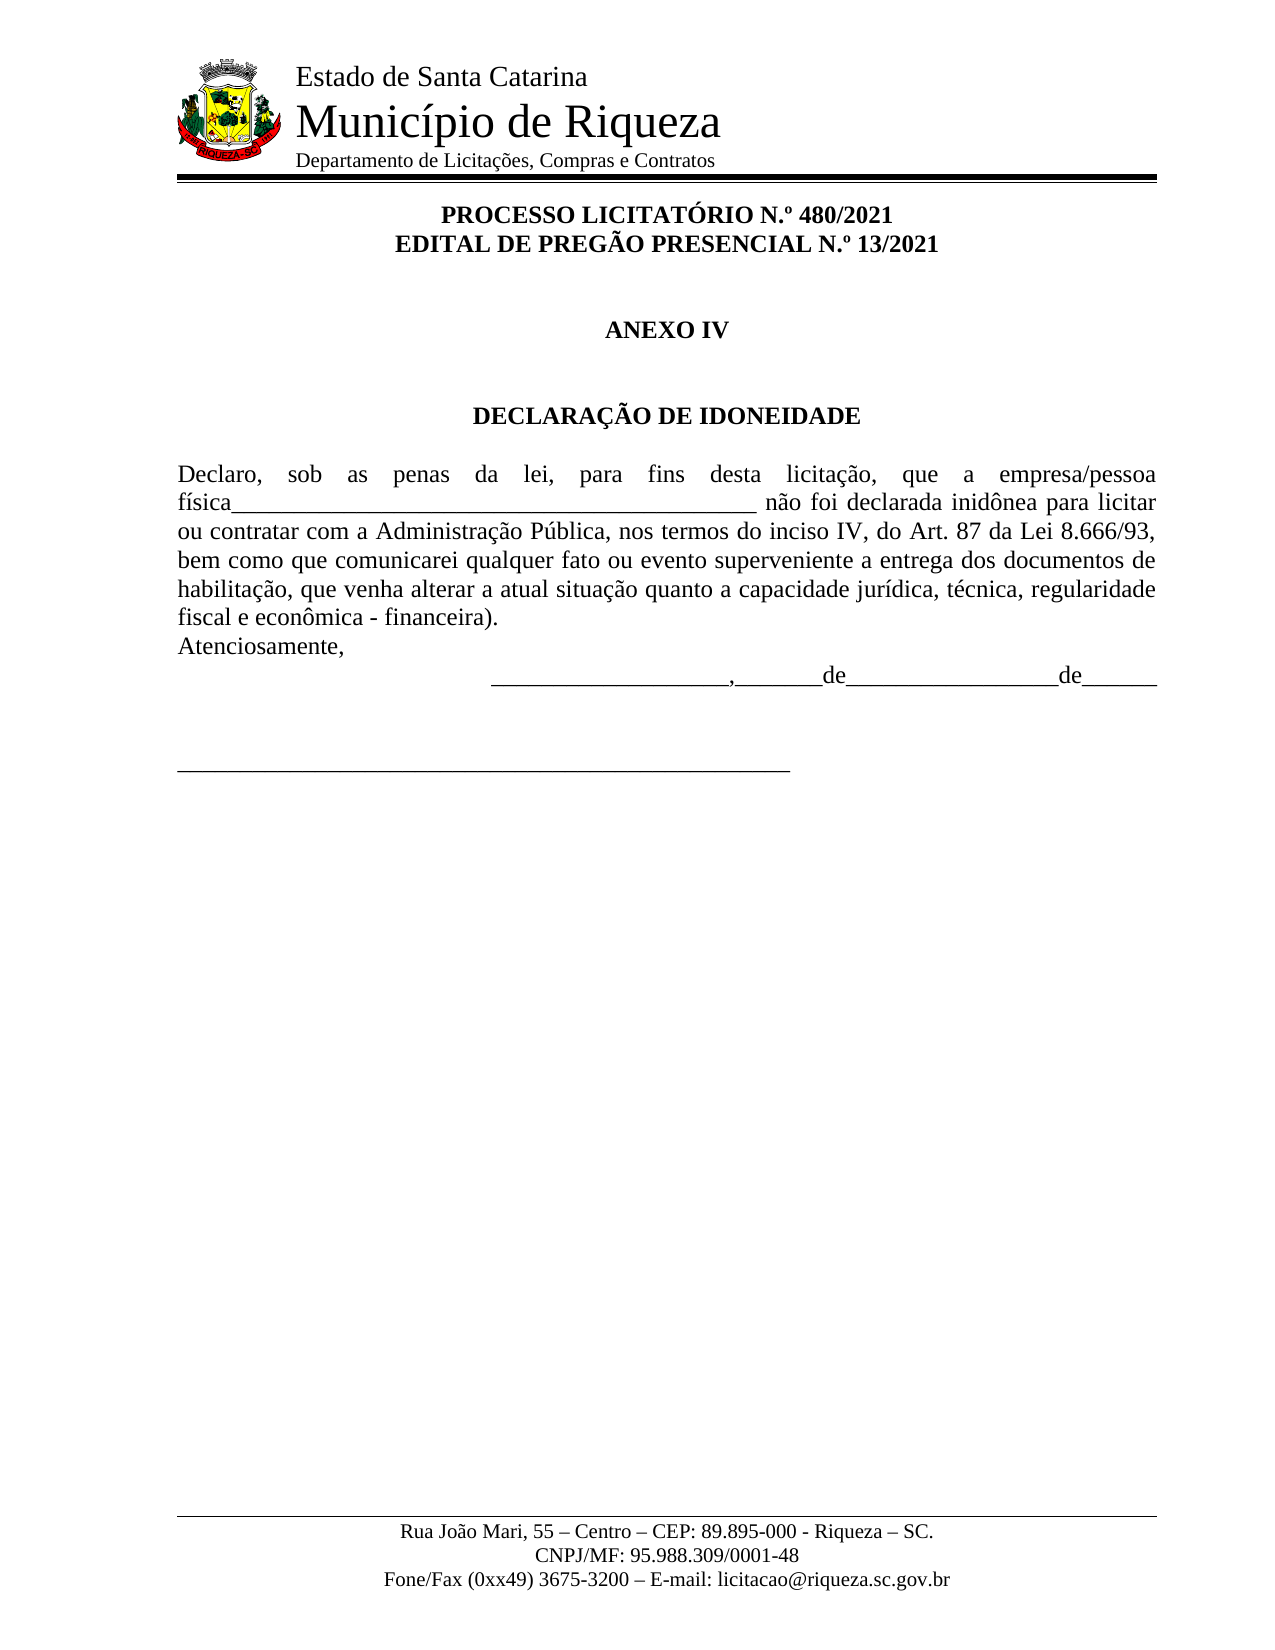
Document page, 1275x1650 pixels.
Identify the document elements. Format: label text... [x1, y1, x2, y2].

text DECLARAÇÃO DE IDONEIDADE [177, 401, 1157, 430]
text _________________________________________________ [177, 746, 1157, 775]
text ___________________,_______de_________________de______ [177, 660, 1157, 689]
text PROCESSO LICITATÓRIO N.º 480/2021 [177, 200, 1157, 229]
text EDITAL DE PREGÃO PRESENCIAL N.º 13/2021 [177, 229, 1157, 257]
text Atenciosamente, [177, 631, 1157, 660]
text Declaro, sob as penas da lei, para fins desta licitação, que a empresa/pessoa física__________________________________________ não foi declarada inidônea para licitar ou contratar com a Administração Pública, nos termos do inciso IV, do Art. 87 da Lei 8.666/93, bem como que comunicarei qualquer fato ou evento superveniente a entrega dos documentos de habilitação, que venha alterar a atual situação quanto a capacidade jurídica, técnica, regularidade fiscal e econômica - financeira). [177, 459, 1157, 631]
text ANEXO IV [177, 315, 1157, 344]
